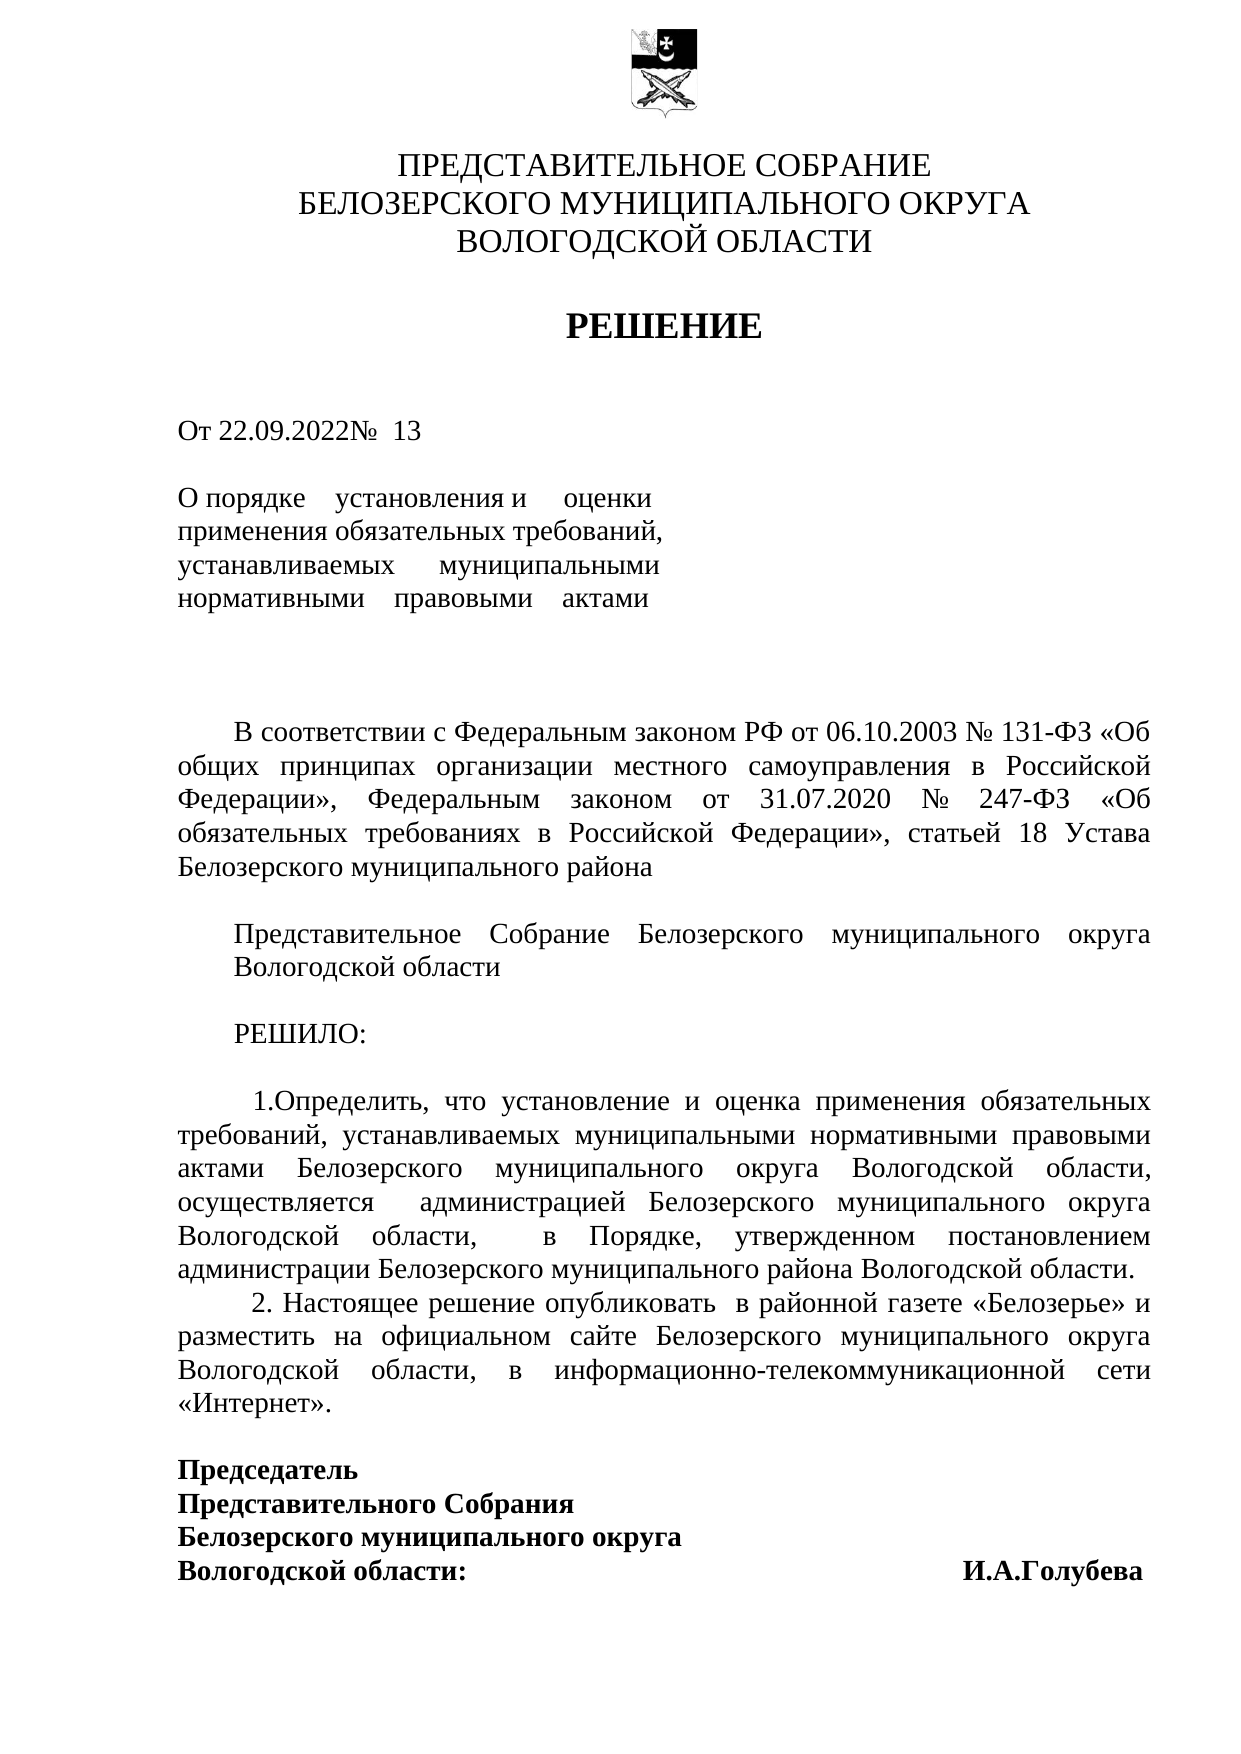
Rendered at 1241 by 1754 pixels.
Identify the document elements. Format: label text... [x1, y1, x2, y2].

text Председатель [177, 1452, 1152, 1486]
text 1.Определить, что установление и оценка применения обязательных требований, устанавливаемых муниципальными нормативными правовыми актами Белозерского муниципального округа Вологодской области, осуществляется администрацией Белозерского муниципального округа Вологодской области, в Порядке, утвержденном постановлением администрации Белозерского муниципального района Вологодской области. [177, 1083, 1152, 1285]
text 2. Настоящее решение опубликовать в районной газете «Белозерье» и разместить на официальном сайте Белозерского муниципального округа Вологодской области, в информационно-телекоммуникационной сети «Интернет». [177, 1285, 1152, 1419]
subtitle От 22.09.2022№ 13 [177, 413, 1152, 447]
title ПРЕДСТАВИТЕЛЬНОЕ СОБРАНИЕ [177, 145, 1152, 183]
subtitle РЕШЕНИЕ [177, 303, 1152, 346]
text устанавливаемых муниципальными [177, 547, 1150, 580]
text Белозерского муниципального округа [177, 1519, 1152, 1553]
text Представительного Собрания [177, 1486, 1152, 1519]
text нормативными правовыми актами [177, 580, 1150, 614]
subtitle ВОЛОГОДСКОЙ ОБЛАСТИ [177, 222, 1152, 260]
text О порядке установления и оценки [177, 480, 1150, 513]
text В соответствии с Федеральным законом РФ от 06.10.2003 № 131-ФЗ «Об общих принципах организации местного самоуправления в Российской Федерации», Федеральным законом от 31.07.2020 № 247-ФЗ «Об обязательных требованиях в Российской Федерации», статьей 18 Устава Белозерского муниципального района [177, 714, 1152, 882]
picture [631, 29, 698, 119]
title БЕЛОЗЕРСКОГО МУНИЦИПАЛЬНОГО ОКРУГА [177, 183, 1152, 222]
text РЕШИЛО: [177, 1016, 1152, 1050]
text Представительное Собрание Белозерского муниципального округа Вологодской области [233, 916, 1152, 983]
text применения обязательных требований, [177, 513, 1150, 547]
text Вологодской области: И.А.Голубева [177, 1553, 1152, 1587]
